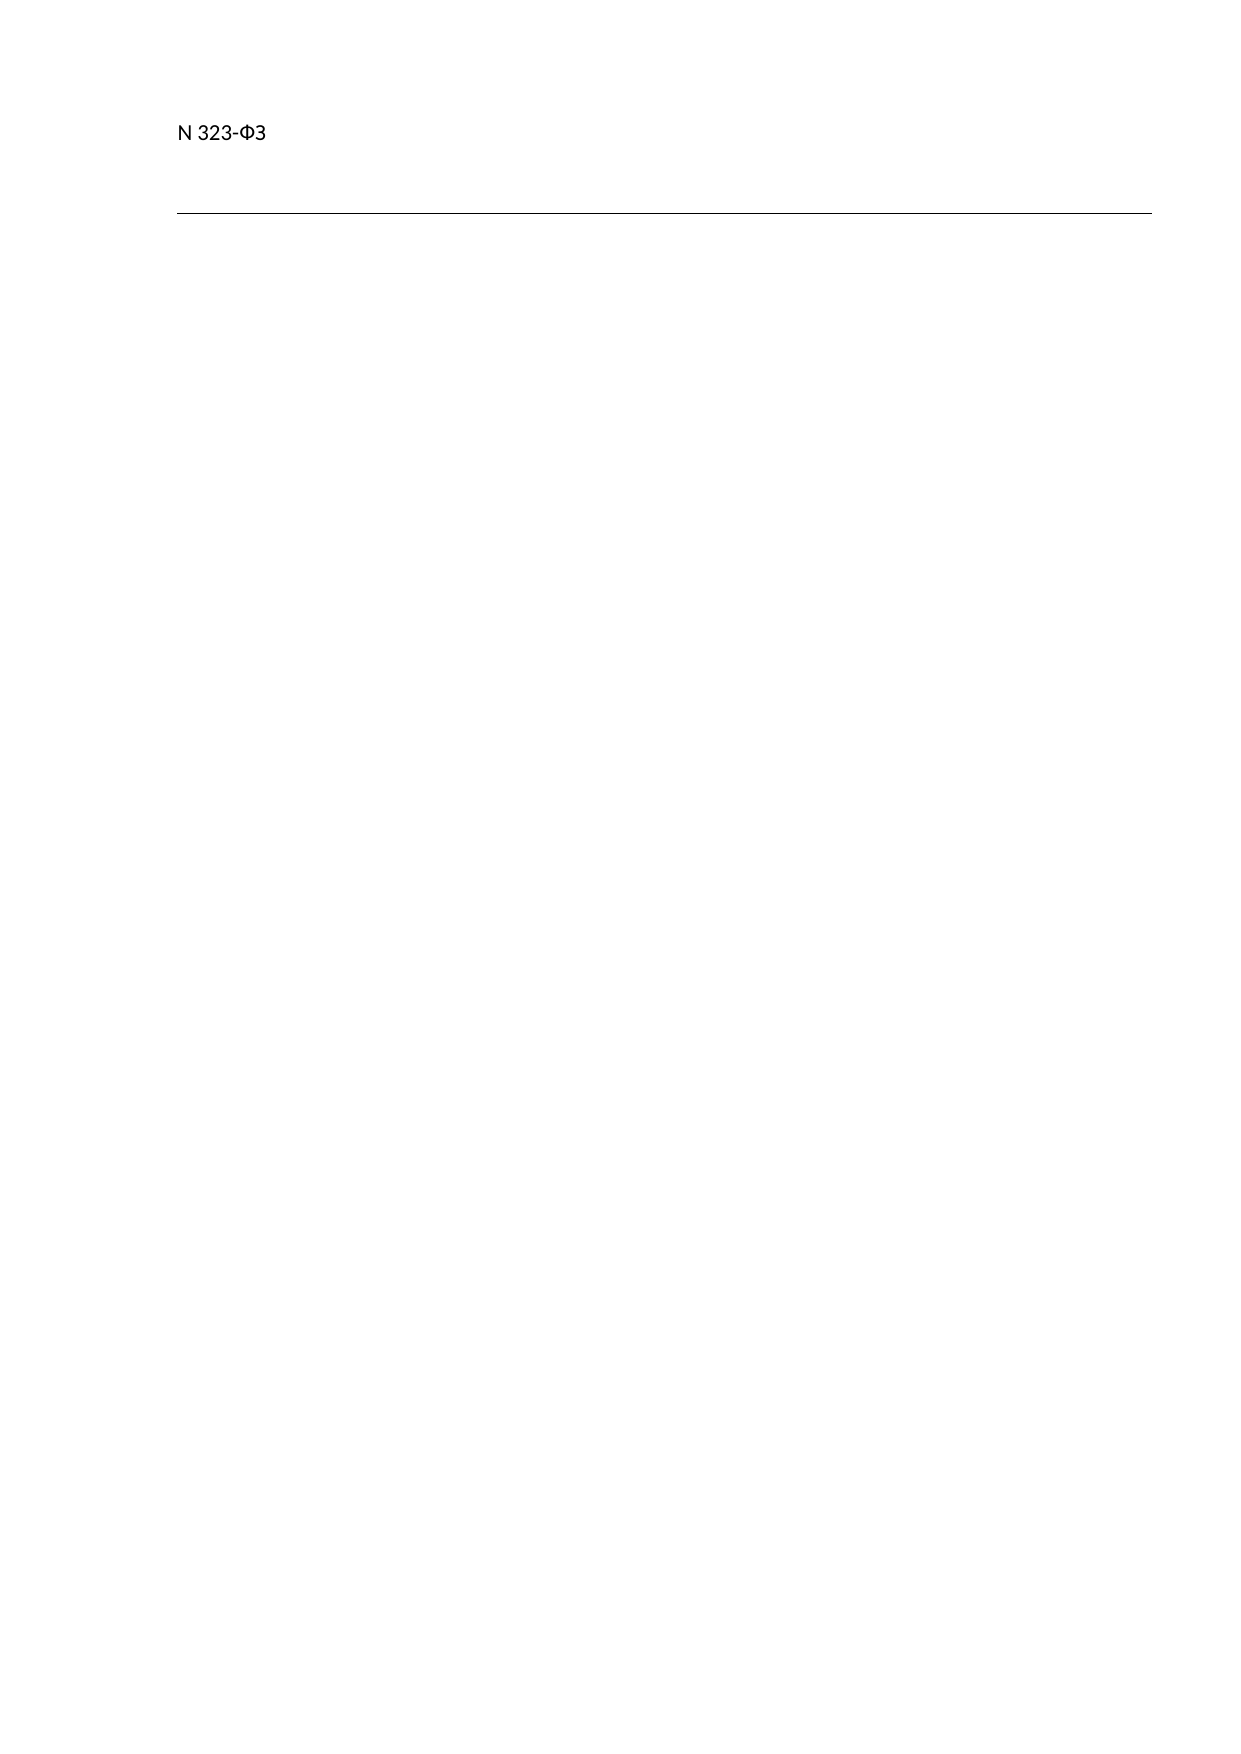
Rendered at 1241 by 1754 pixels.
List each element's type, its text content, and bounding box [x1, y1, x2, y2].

text N 323-ФЗ [177, 118, 1152, 146]
